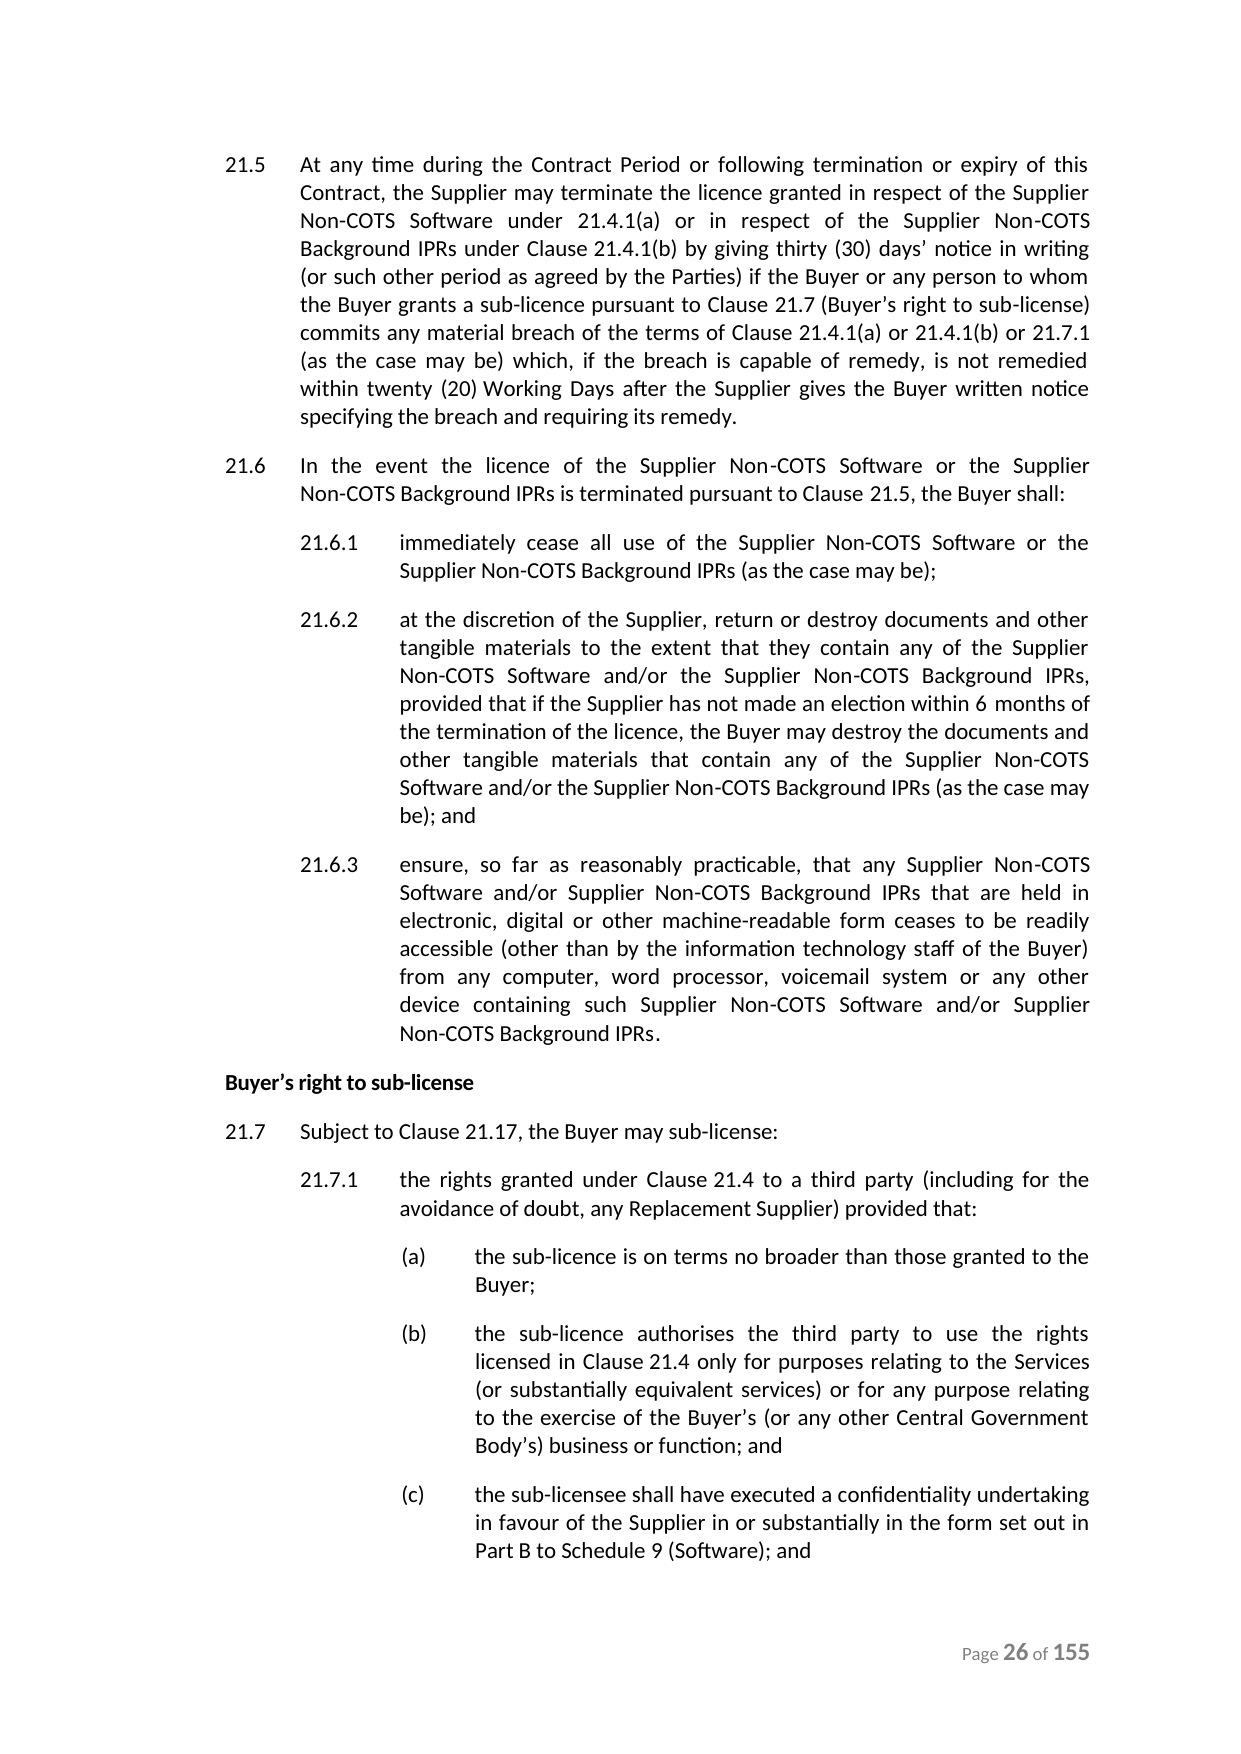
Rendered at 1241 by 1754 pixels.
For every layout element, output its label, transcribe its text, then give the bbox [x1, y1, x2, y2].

subtitle the sub-licence is on terms no broader than those granted to the Buyer; [401, 1242, 1090, 1298]
subtitle the sub-licensee shall have executed a confidentiality undertaking in favour of the Supplier in or substantially in the form set out in Part B to Schedule 9 (Software); and [401, 1480, 1090, 1564]
subtitle immediately cease all use of the Supplier Non-COTS Software or the Supplier Non-COTS Background IPRs (as the case may be); [300, 528, 1090, 584]
subtitle the rights granted under Clause 21.4 to a third party (including for the avoidance of doubt, any Replacement Supplier) provided that: [300, 1166, 1090, 1222]
subtitle at the discretion of the Supplier, return or destroy documents and other tangible materials to the extent that they contain any of the Supplier Non-COTS Software and/or the Supplier Non-COTS Background IPRs, provided that if the Supplier has not made an election within 6 months of the termination of the licence, the Buyer may destroy the documents and other tangible materials that contain any of the Supplier Non-COTS Software and/or the Supplier Non-COTS Background IPRs (as the case may be); and [300, 605, 1090, 829]
subtitle Subject to Clause 21.17, the Buyer may sub-license: [225, 1117, 1090, 1145]
subtitle In the event the licence of the Supplier Non-COTS Software or the Supplier Non-COTS Background IPRs is terminated pursuant to Clause 21.5, the Buyer shall: [225, 451, 1090, 507]
text Buyer’s right to sub-license [225, 1068, 1090, 1096]
subtitle At any time during the Contract Period or following termination or expiry of this Contract, the Supplier may terminate the licence granted in respect of the Supplier Non-COTS Software under 21.4.1(a) or in respect of the Supplier Non-COTS Background IPRs under Clause 21.4.1(b) by giving thirty (30) days’ notice in writing (or such other period as agreed by the Parties) if the Buyer or any person to whom the Buyer grants a sub-licence pursuant to Clause 21.7 (Buyer’s right to sub-license) commits any material breach of the terms of Clause 21.4.1(a) or 21.4.1(b) or 21.7.1 (as the case may be) which, if the breach is capable of remedy, is not remedied within twenty (20) Working Days after the Supplier gives the Buyer written notice specifying the breach and requiring its remedy. [225, 150, 1090, 430]
subtitle the sub-licence authorises the third party to use the rights licensed in Clause 21.4 only for purposes relating to the Services (or substantially equivalent services) or for any purpose relating to the exercise of the Buyer’s (or any other Central Government Body’s) business or function; and [401, 1319, 1090, 1459]
subtitle ensure, so far as reasonably practicable, that any Supplier Non-COTS Software and/or Supplier Non-COTS Background IPRs that are held in electronic, digital or other machine-readable form ceases to be readily accessible (other than by the information technology staff of the Buyer) from any computer, word processor, voicemail system or any other device containing such Supplier Non-COTS Software and/or Supplier Non-COTS Background IPRs. [300, 850, 1090, 1047]
